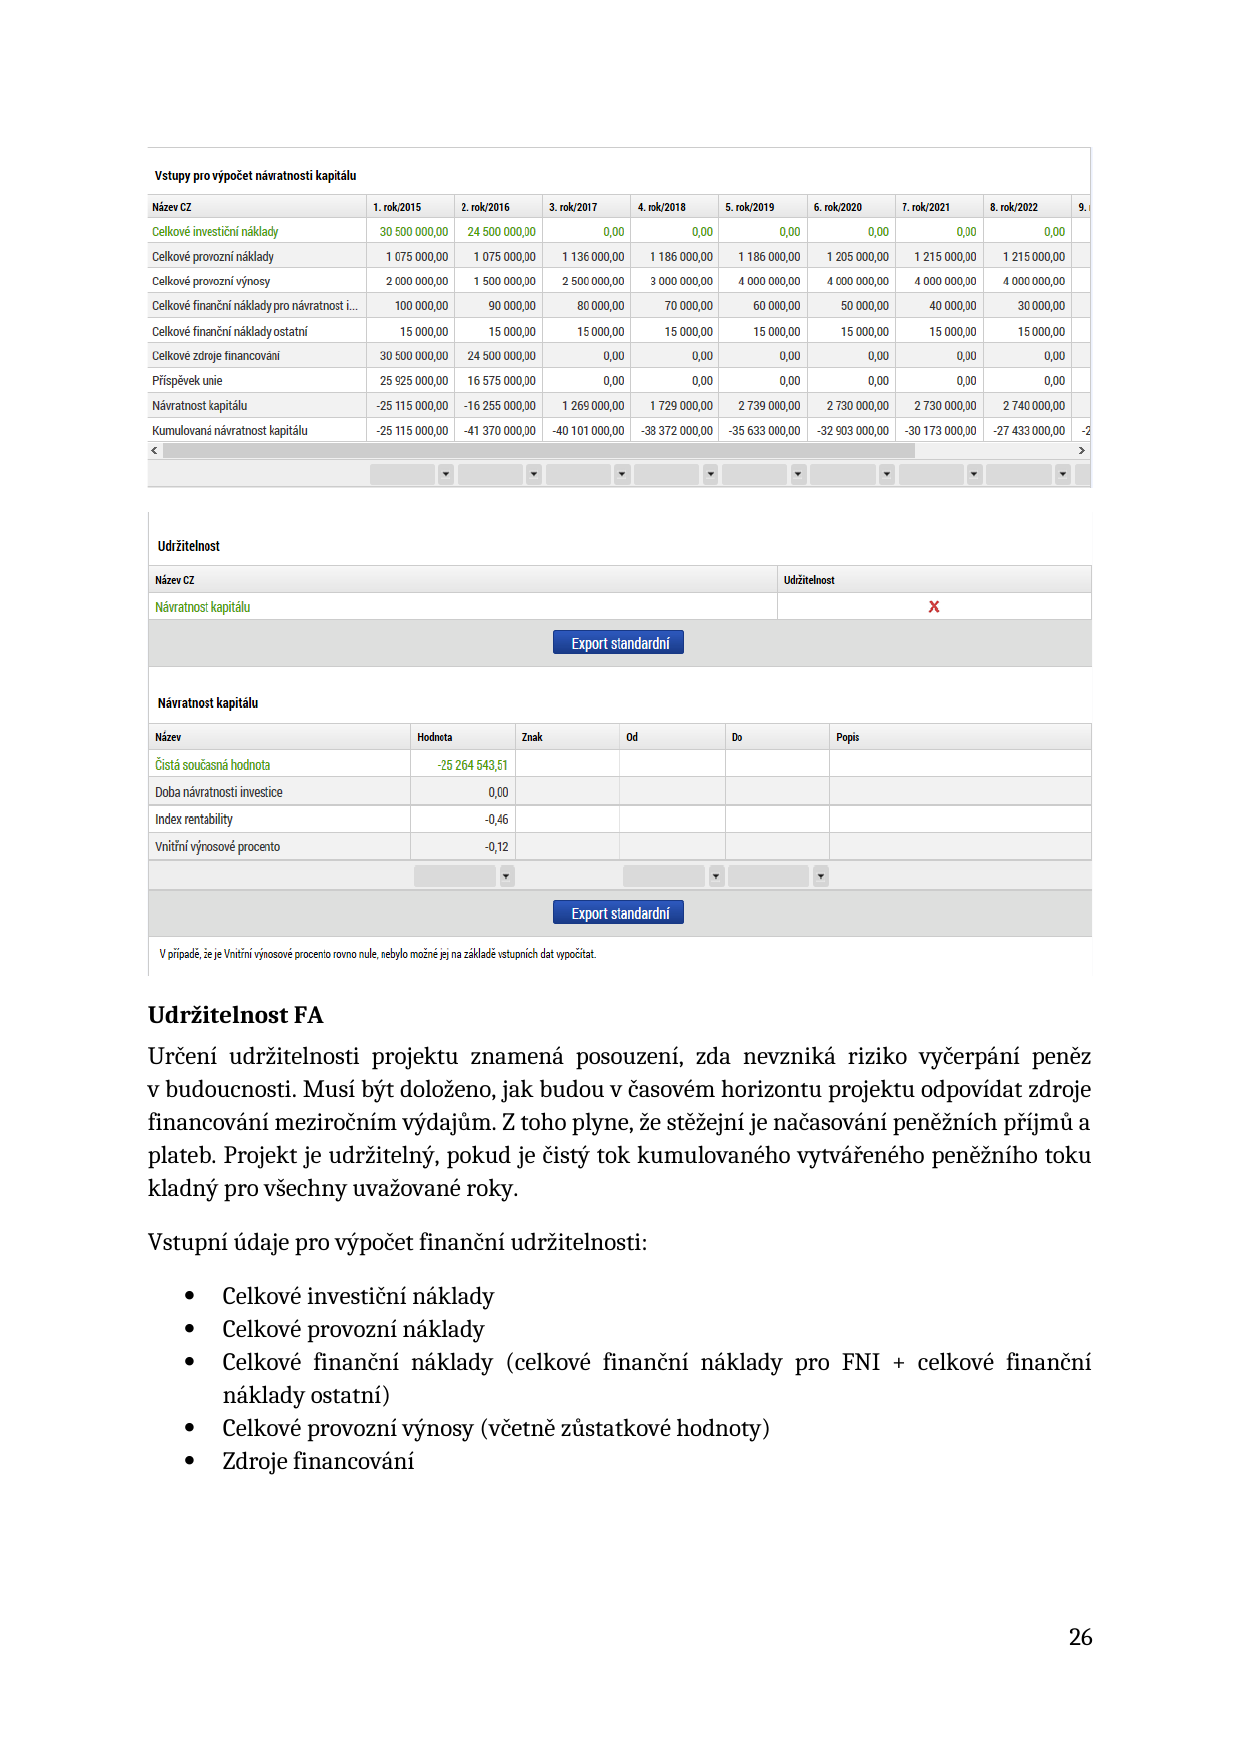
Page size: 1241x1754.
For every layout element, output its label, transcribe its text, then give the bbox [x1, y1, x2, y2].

picture [147, 512, 1093, 976]
list Celkové finanční náklady (celkové finanční náklady pro FNI + celkové finanční náklady ostatní) [185, 1348, 1093, 1410]
subtitle Udržitelnost FA [148, 1001, 1093, 1030]
list Zdroje financování [185, 1447, 1093, 1476]
list Celkové provozní výnosy (včetně zůstatkové hodnoty) [185, 1414, 1093, 1443]
list Celkové investiční náklady [185, 1282, 1093, 1311]
list Celkové provozní náklady [185, 1315, 1093, 1344]
text Vstupní údaje pro výpočet finanční udržitelnosti: [148, 1228, 1093, 1257]
text Určení udržitelnosti projektu znamená posouzení, zda nevzniká riziko vyčerpání peněz v budoucnosti. Musí být doloženo, jak budou v časovém horizontu projektu odpovídat zdroje financování meziročním výdajům. Z toho plyne, že stěžejní je načasování peněžních příjmů a plateb. Projekt je udržitelný, pokud je čistý tok kumulovaného vytvářeného peněžního toku kladný pro všechny uvažované roky. [148, 1042, 1093, 1203]
picture [147, 147, 1093, 488]
